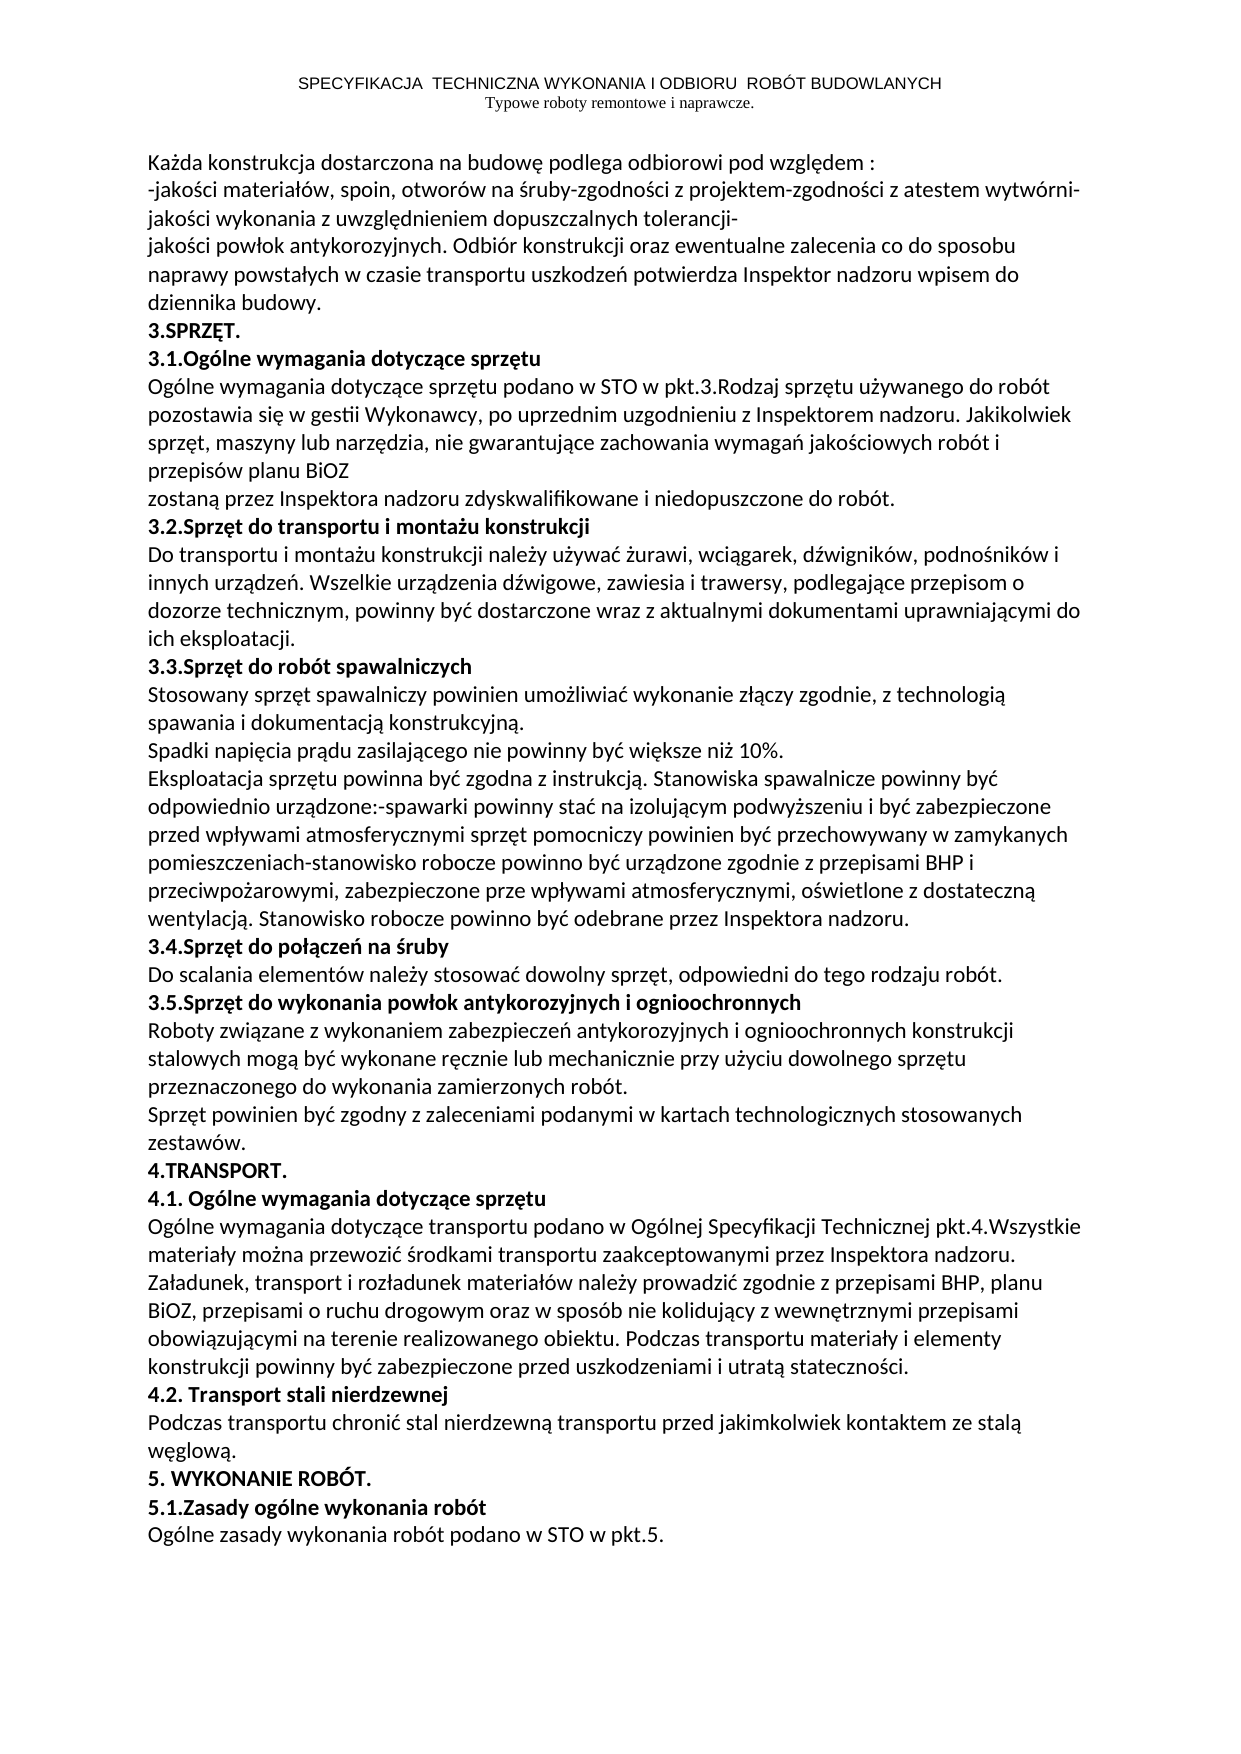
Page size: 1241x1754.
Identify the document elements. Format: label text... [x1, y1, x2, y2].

text Do scalania elementów należy stosować dowolny sprzęt, odpowiedni do tego rodzaju robót. [148, 960, 1093, 988]
text 5. WYKONANIE ROBÓT. [148, 1464, 1093, 1493]
text Stosowany sprzęt spawalniczy powinien umożliwiać wykonanie złączy zgodnie, z technologią spawania i dokumentacją konstrukcyjną. [148, 680, 1093, 736]
text Ogólne wymagania dotyczące sprzętu podano w STO w pkt.3.Rodzaj sprzętu używanego do robót pozostawia się w gestii Wykonawcy, po uprzednim uzgodnieniu z Inspektorem nadzoru. Jakikolwiek sprzęt, maszyny lub narzędzia, nie gwarantujące zachowania wymagań jakościowych robót i przepisów planu BiOZ [148, 372, 1093, 484]
text Każda konstrukcja dostarczona na budowę podlega odbiorowi pod względem : [148, 148, 1093, 176]
text 4.TRANSPORT. [148, 1156, 1093, 1184]
text -jakości materiałów, spoin, otworów na śruby-zgodności z projektem-zgodności z atestem wytwórni-jakości wykonania z uwzględnieniem dopuszczalnych tolerancji- [148, 176, 1093, 232]
text Roboty związane z wykonaniem zabezpieczeń antykorozyjnych i ognioochronnych konstrukcji stalowych mogą być wykonane ręcznie lub mechanicznie przy użyciu dowolnego sprzętu przeznaczonego do wykonania zamierzonych robót. [148, 1016, 1093, 1100]
text 3.5.Sprzęt do wykonania powłok antykorozyjnych i ognioochronnych [148, 988, 1093, 1016]
text 4.2. Transport stali nierdzewnej [148, 1381, 1093, 1408]
text jakości powłok antykorozyjnych. Odbiór konstrukcji oraz ewentualne zalecenia co do sposobu naprawy powstałych w czasie transportu uszkodzeń potwierdza Inspektor nadzoru wpisem do dziennika budowy. [148, 232, 1093, 316]
text 3.1.Ogólne wymagania dotyczące sprzętu [148, 344, 1093, 372]
text Ogólne wymagania dotyczące transportu podano w Ogólnej Specyfikacji Technicznej pkt.4.Wszystkie materiały można przewozić środkami transportu zaakceptowanymi przez Inspektora nadzoru. Załadunek, transport i rozładunek materiałów należy prowadzić zgodnie z przepisami BHP, planu BiOZ, przepisami o ruchu drogowym oraz w sposób nie kolidujący z wewnętrznymi przepisami obowiązującymi na terenie realizowanego obiektu. Podczas transportu materiały i elementy konstrukcji powinny być zabezpieczone przed uszkodzeniami i utratą stateczności. [148, 1212, 1093, 1381]
text 3.SPRZĘT. [148, 316, 1093, 344]
text 5.1.Zasady ogólne wykonania robót [148, 1493, 1093, 1521]
text Do transportu i montażu konstrukcji należy używać żurawi, wciągarek, dźwigników, podnośników i innych urządzeń. Wszelkie urządzenia dźwigowe, zawiesia i trawersy, podlegające przepisom o dozorze technicznym, powinny być dostarczone wraz z aktualnymi dokumentami uprawniającymi do ich eksploatacji. [148, 540, 1093, 652]
text 3.4.Sprzęt do połączeń na śruby [148, 932, 1093, 960]
text 3.2.Sprzęt do transportu i montażu konstrukcji [148, 512, 1093, 540]
text Podczas transportu chronić stal nierdzewną transportu przed jakimkolwiek kontaktem ze stalą węglową. [148, 1408, 1093, 1464]
text 3.3.Sprzęt do robót spawalniczych [148, 652, 1093, 680]
text Sprzęt powinien być zgodny z zaleceniami podanymi w kartach technologicznych stosowanych zestawów. [148, 1100, 1093, 1156]
text 4.1. Ogólne wymagania dotyczące sprzętu [148, 1184, 1093, 1212]
text Spadki napięcia prądu zasilającego nie powinny być większe niż 10%. [148, 736, 1093, 764]
text zostaną przez Inspektora nadzoru zdyskwalifikowane i niedopuszczone do robót. [148, 484, 1093, 512]
text Eksploatacja sprzętu powinna być zgodna z instrukcją. Stanowiska spawalnicze powinny być odpowiednio urządzone:-spawarki powinny stać na izolującym podwyższeniu i być zabezpieczone przed wpływami atmosferycznymi sprzęt pomocniczy powinien być przechowywany w zamykanych pomieszczeniach-stanowisko robocze powinno być urządzone zgodnie z przepisami BHP i przeciwpożarowymi, zabezpieczone prze wpływami atmosferycznymi, oświetlone z dostateczną wentylacją. Stanowisko robocze powinno być odebrane przez Inspektora nadzoru. [148, 764, 1093, 932]
text Ogólne zasady wykonania robót podano w STO w pkt.5. [148, 1521, 1093, 1549]
